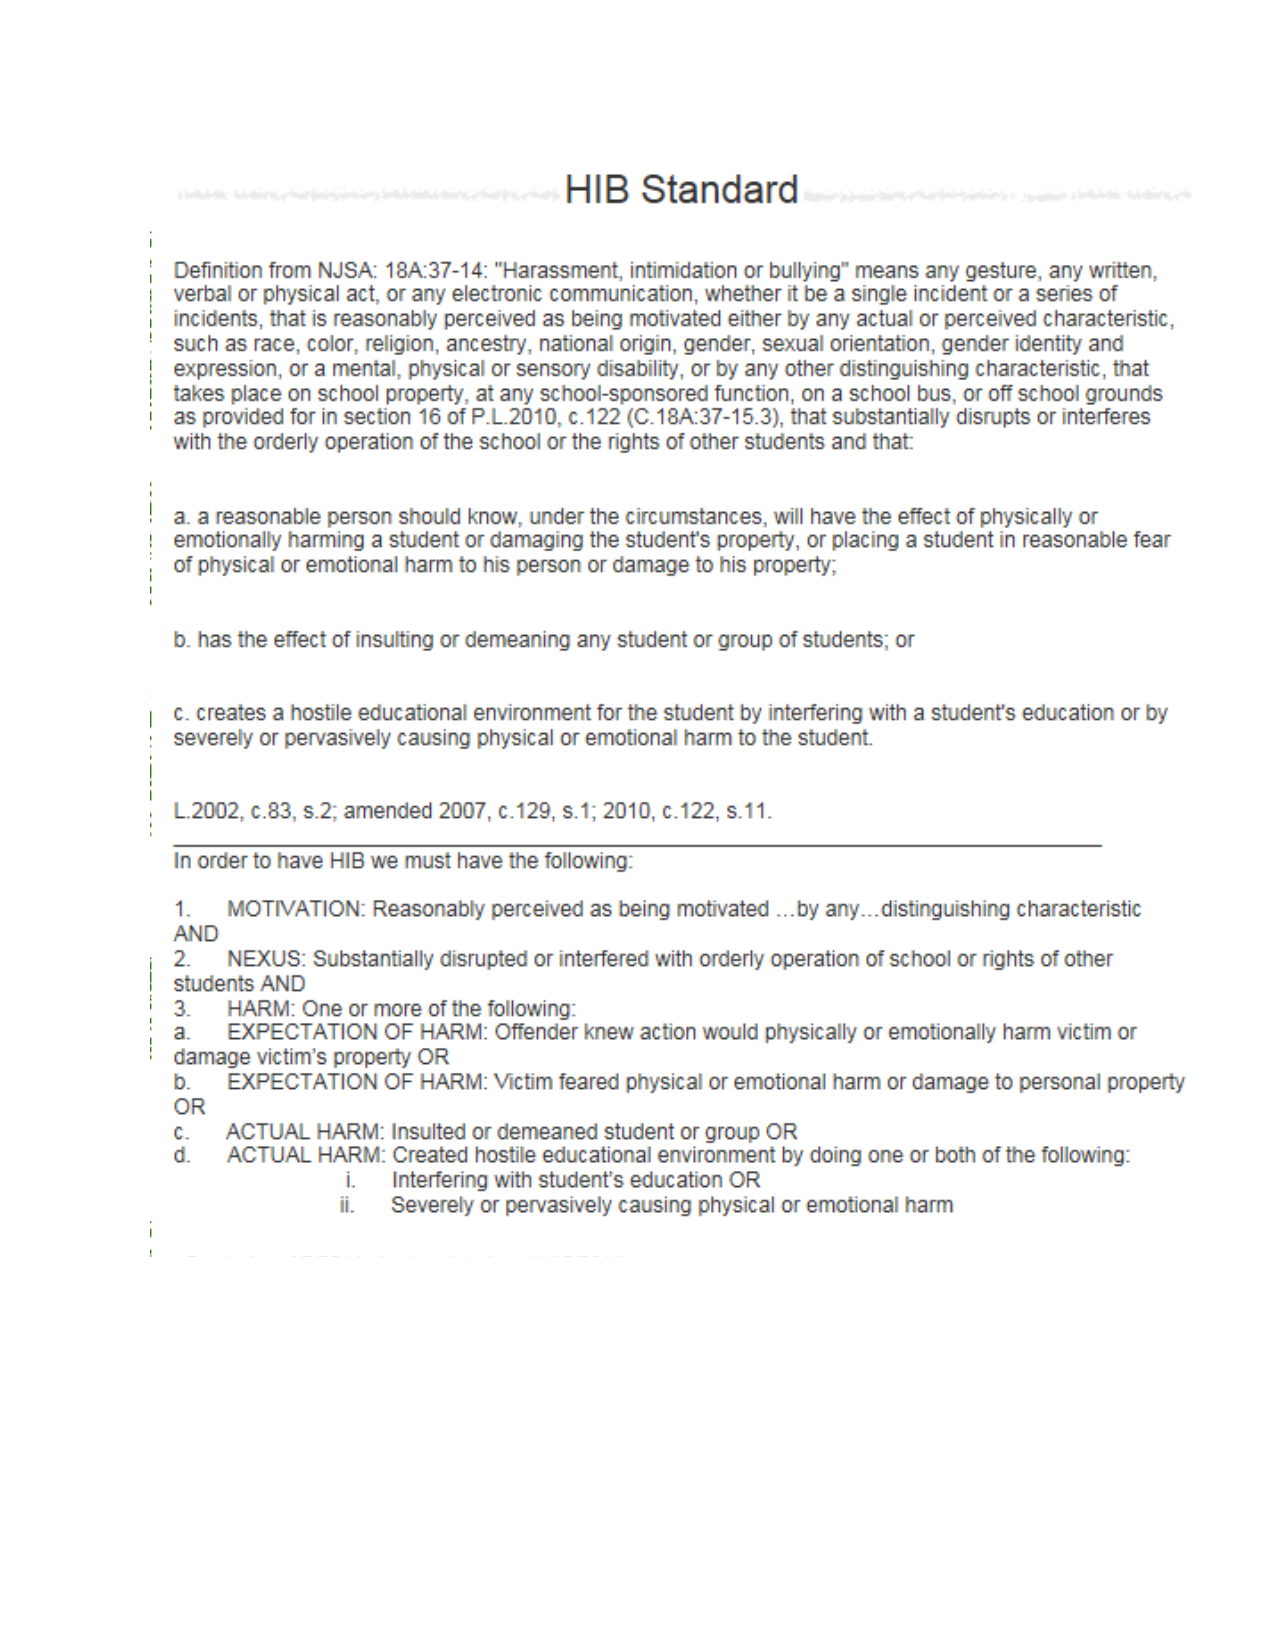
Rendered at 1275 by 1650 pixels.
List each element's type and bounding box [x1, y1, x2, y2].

picture [150, 150, 1204, 1257]
